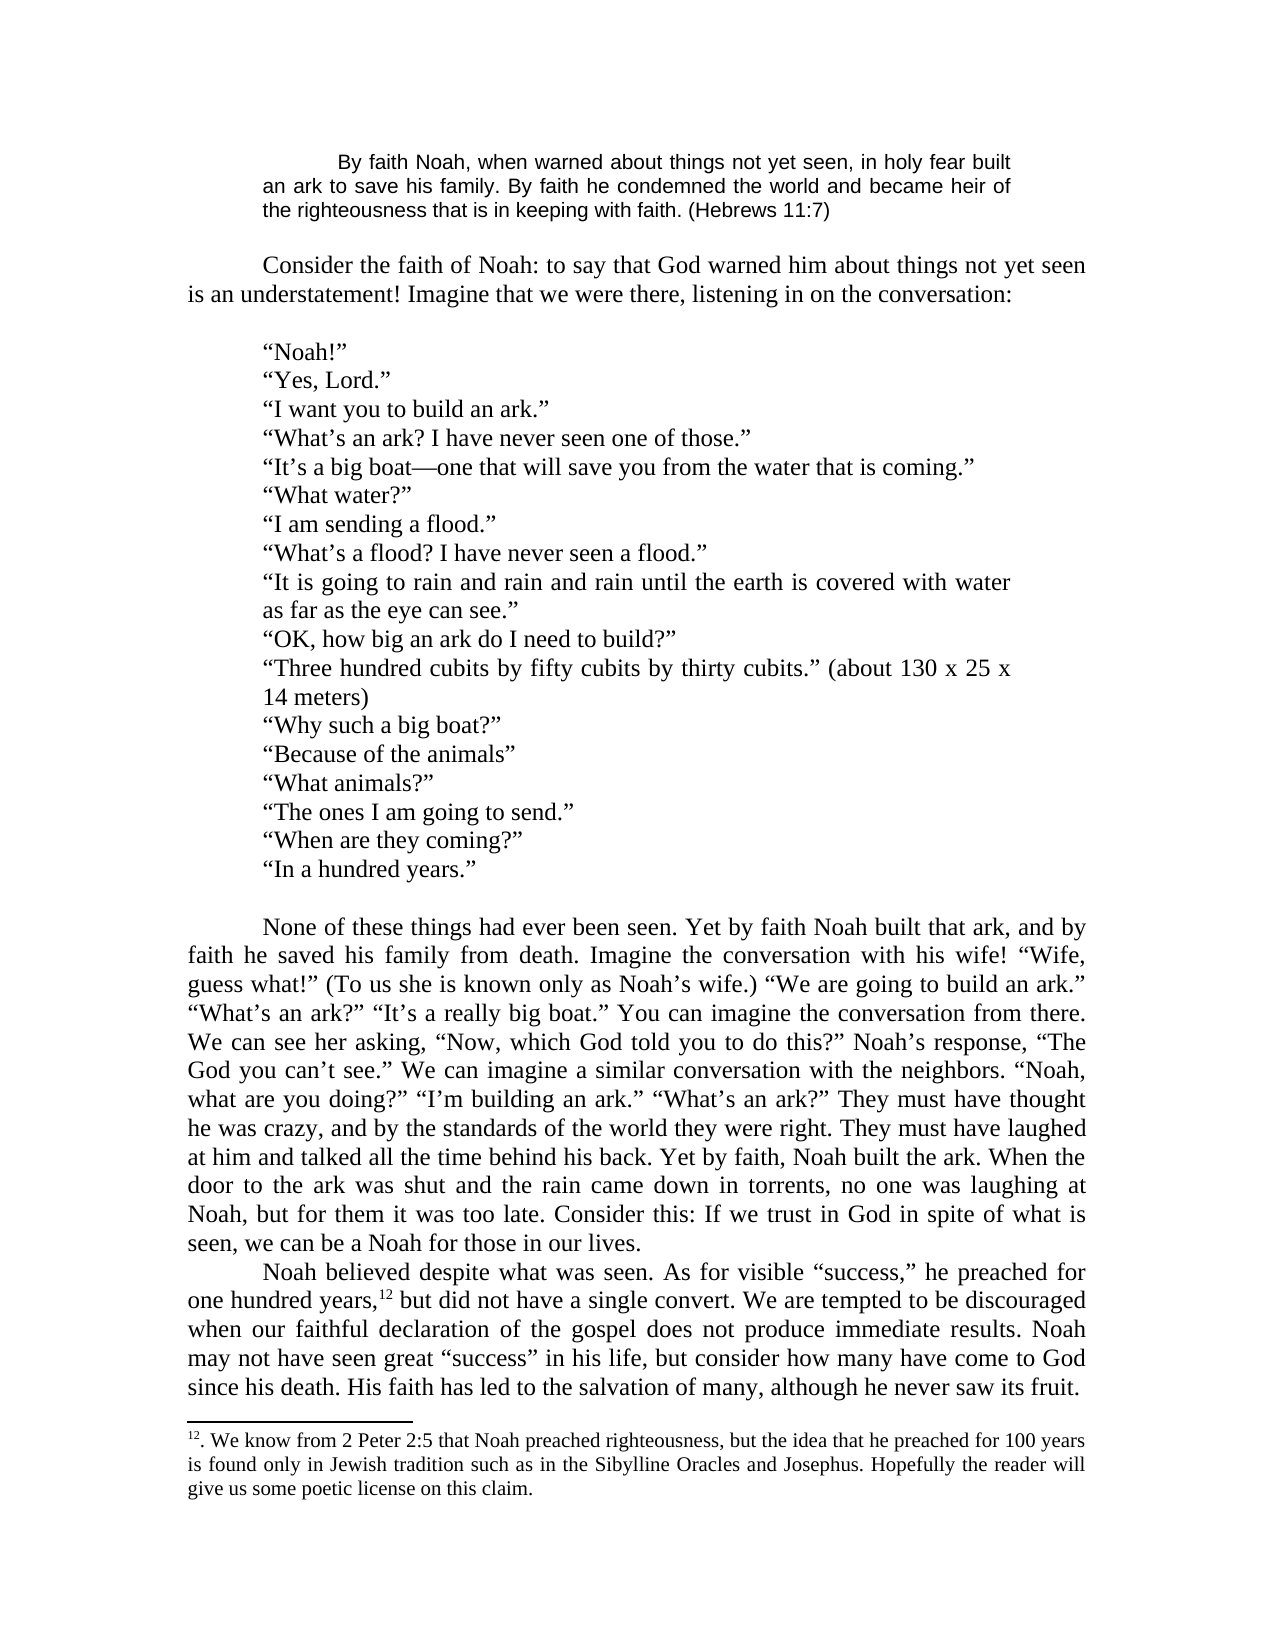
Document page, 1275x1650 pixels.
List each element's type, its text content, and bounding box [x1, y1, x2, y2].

text “OK, how big an ark do I need to build?” [262, 624, 1012, 653]
text “Yes, Lord.” [262, 366, 1012, 394]
text “It’s a big boat—one that will save you from the water that is coming.” [262, 452, 1012, 481]
text “In a hundred years.” [262, 854, 1012, 883]
text “Noah!” [262, 337, 1012, 366]
text “What animals?” [262, 768, 1012, 797]
text “It is going to rain and rain and rain until the earth is covered with water as far as the eye can see.” [262, 567, 1012, 624]
text “Because of the animals” [262, 739, 1012, 768]
text “I am sending a flood.” [262, 509, 1012, 538]
text “I want you to build an ark.” [262, 394, 1012, 423]
text “What water?” [262, 481, 1012, 509]
text Noah believed despite what was seen. As for visible “success,” he preached for one hundred years, but did not have a single convert. We are tempted to be discouraged when our faithful declaration of the gospel does not produce immediate results. Noah may not have seen great “success” in his life, but consider how many have come to God since his death. His faith has led to the salvation of many, although he never saw its fruit. [187, 1257, 1087, 1401]
text “Three hundred cubits by fifty cubits by thirty cubits.” (about 130 x 25 x 14 meters) [262, 653, 1012, 711]
text “The ones I am going to send.” [262, 797, 1012, 826]
text “What’s a flood? I have never seen a flood.” [262, 538, 1012, 567]
text None of these things had ever been seen. Yet by faith Noah built that ark, and by faith he saved his family from death. Imagine the conversation with his wife! “Wife, guess what!” (To us she is known only as Noah’s wife.) “We are going to build an ark.” “What’s an ark?” “It’s a really big boat.” You can imagine the conversation from there. We can see her asking, “Now, which God told you to do this?” Noah’s response, “The God you can’t see.” We can imagine a similar conversation with the neighbors. “Noah, what are you doing?” “I’m building an ark.” “What’s an ark?” They must have thought he was crazy, and by the standards of the world they were right. They must have laughed at him and talked all the time behind his back. Yet by faith, Noah built the ark. When the door to the ark was shut and the rain came down in torrents, no one was laughing at Noah, but for them it was too late. Consider this: If we trust in God in spite of what is seen, we can be a Noah for those in our lives. [187, 912, 1087, 1257]
text By faith Noah, when warned about things not yet seen, in holy fear built an ark to save his family. By faith he condemned the world and became heir of the righteousness that is in keeping with faith. (Hebrews 11:7) [262, 150, 1012, 222]
text “What’s an ark? I have never seen one of those.” [262, 423, 1012, 452]
text “When are they coming?” [262, 826, 1012, 854]
text Consider the faith of Noah: to say that God warned him about things not yet seen is an understatement! Imagine that we were there, listening in on the conversation: [187, 251, 1087, 308]
text “Why such a big boat?” [262, 711, 1012, 739]
